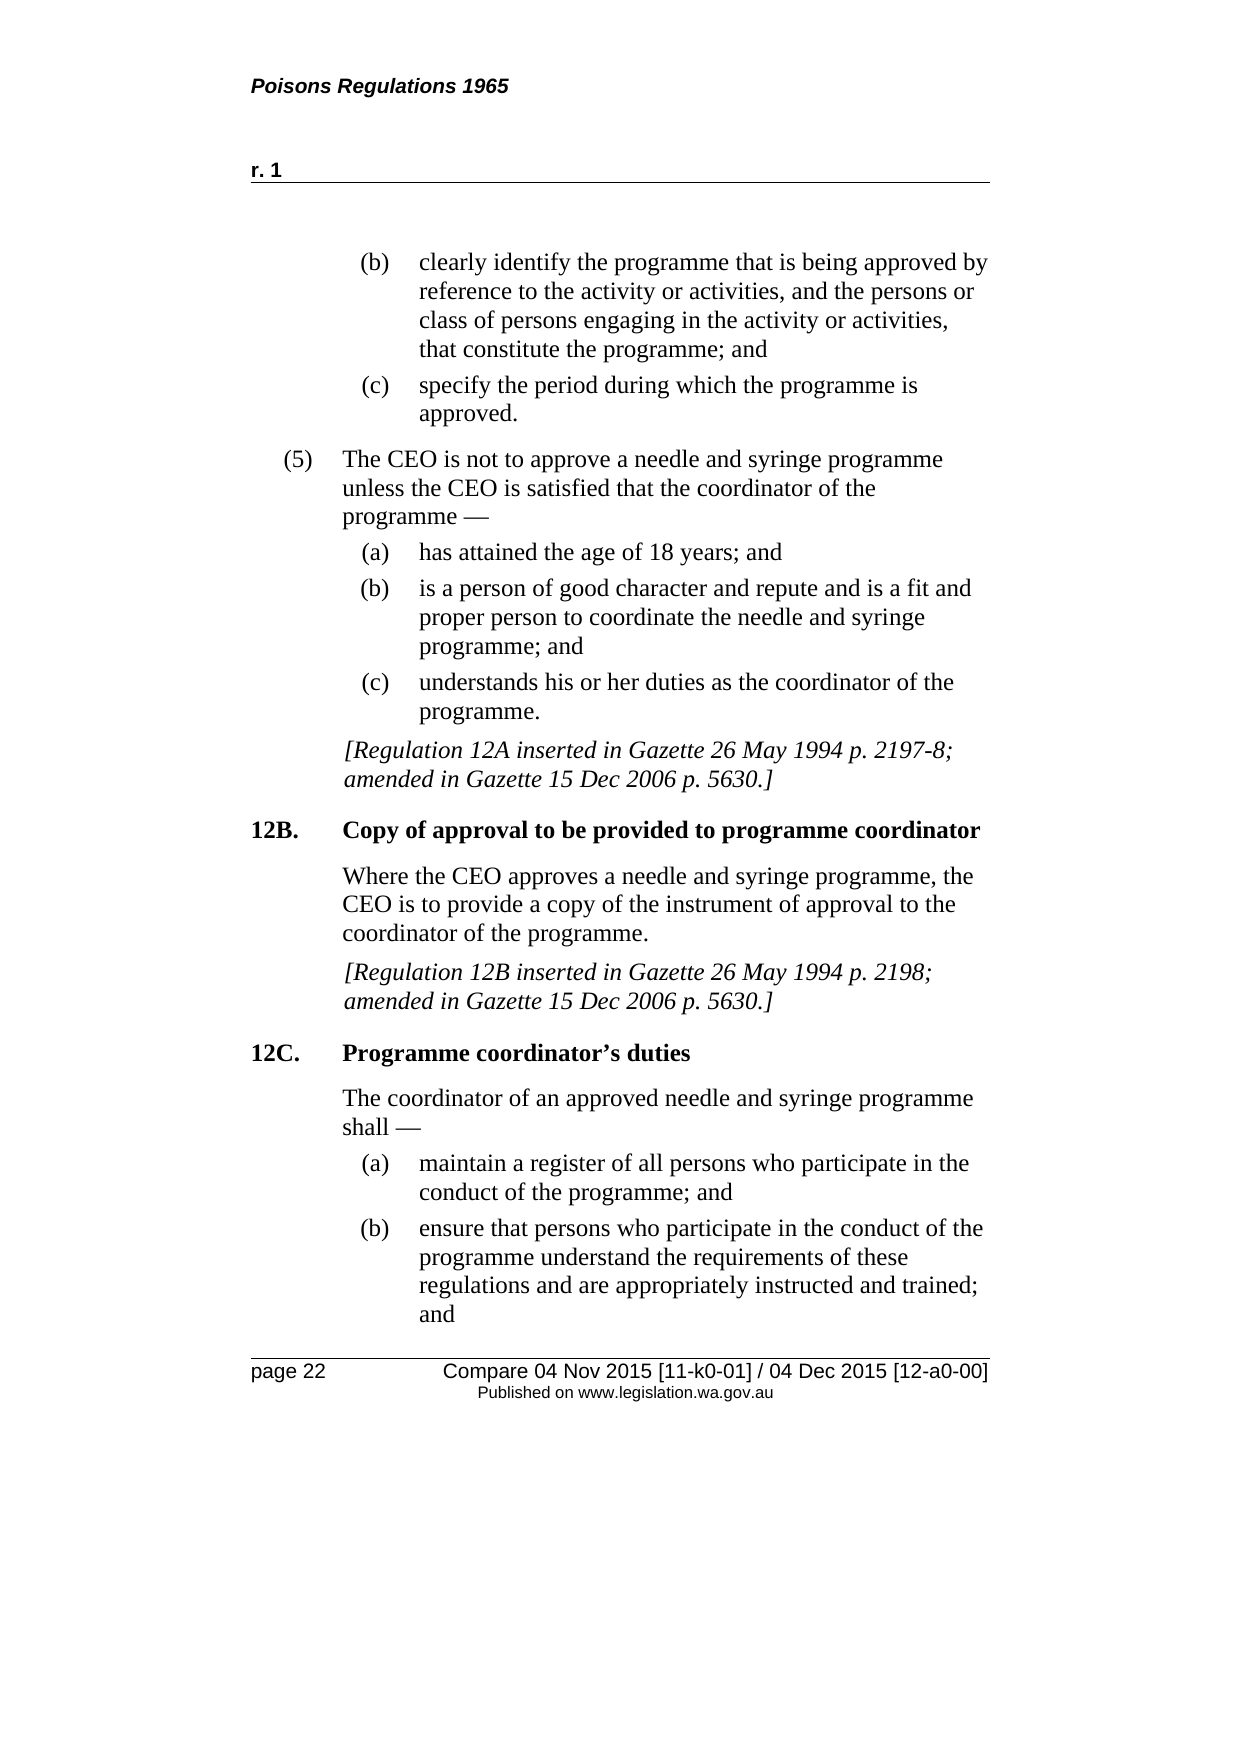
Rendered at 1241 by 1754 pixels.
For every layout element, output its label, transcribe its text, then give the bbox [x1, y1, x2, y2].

text (a) maintain a register of all persons who participate in the conduct of the programme; and [251, 1148, 990, 1206]
text (a) has attained the age of 18 years; and [251, 537, 990, 566]
text [Regulation 12B inserted in Gazette 26 May 1994 p. 2198; amended in Gazette 15 Dec 2006 p. 5630.] [251, 957, 990, 1015]
text (c) understands his or her duties as the coordinator of the programme. [251, 667, 990, 724]
text The coordinator of an approved needle and syringe programme shall — [251, 1083, 990, 1141]
text (5) The CEO is not to approve a needle and syringe programme unless the CEO is satisfied that the coordinator of the programme — [251, 444, 990, 530]
subtitle 12C. Programme coordinator’s duties [251, 1038, 990, 1067]
text [Regulation 12A inserted in Gazette 26 May 1994 p. 2197-8; amended in Gazette 15 Dec 2006 p. 5630.] [251, 735, 990, 792]
text (c) specify the period during which the programme is approved. [251, 370, 990, 427]
text (b) is a person of good character and repute and is a fit and proper person to coordinate the needle and syringe programme; and [251, 573, 990, 660]
subtitle 12B. Copy of approval to be provided to programme coordinator [251, 815, 990, 844]
text (b) ensure that persons who participate in the conduct of the programme understand the requirements of these regulations and are appropriately instructed and trained; and [251, 1213, 990, 1328]
text (b) clearly identify the programme that is being approved by reference to the activity or activities, and the persons or class of persons engaging in the activity or activities, that constitute the programme; and [251, 247, 990, 362]
text Where the CEO approves a needle and syringe programme, the CEO is to provide a copy of the instrument of approval to the coordinator of the programme. [251, 861, 990, 947]
